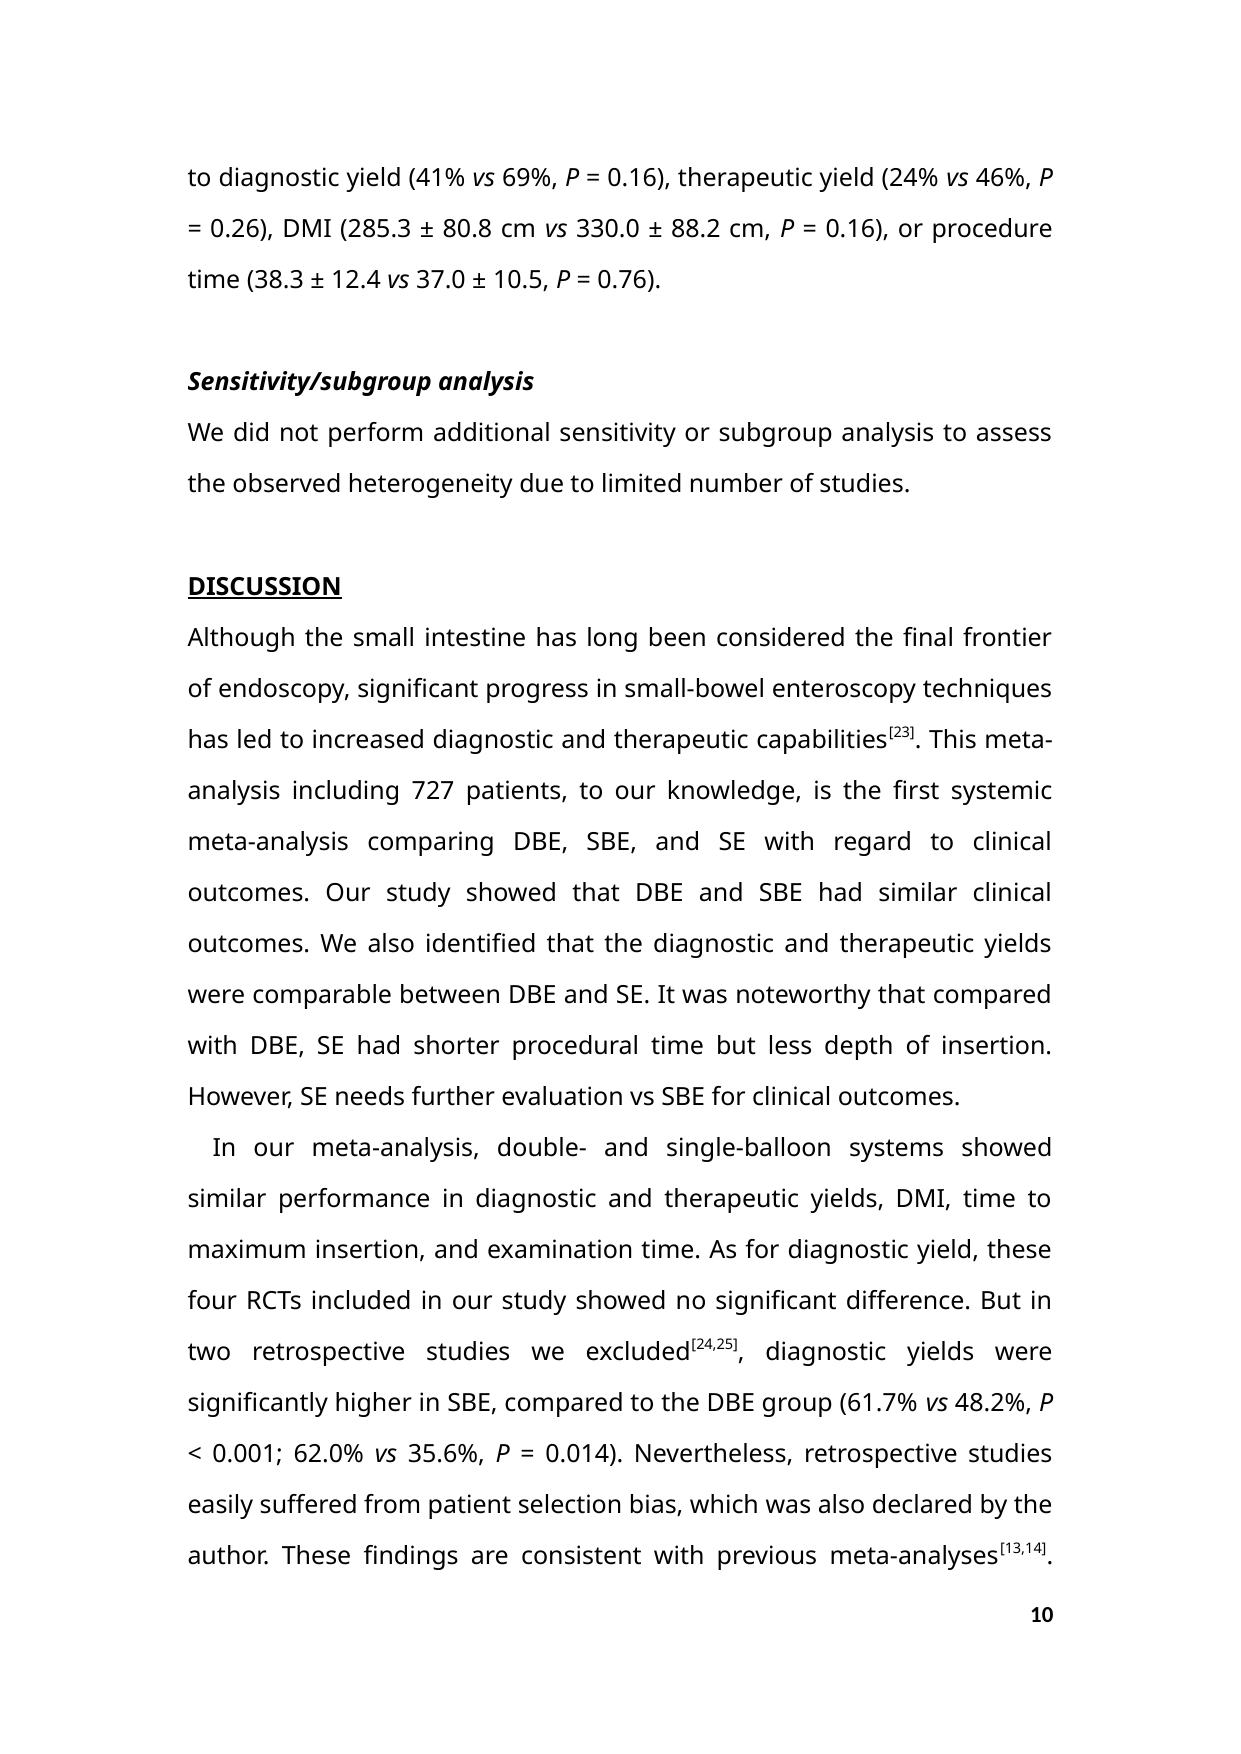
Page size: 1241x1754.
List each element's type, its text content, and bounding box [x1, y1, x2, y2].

text Sensitivity/subgroup analysis [187, 364, 1053, 398]
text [187, 1129, 1053, 1572]
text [187, 160, 1053, 296]
text Discussion [187, 568, 1053, 602]
text Although the small intestine has long been considered the final frontier of endoscopy, significant progress in small-bowel enteroscopy techniques has led to increased diagnostic and therapeutic capabilities[23]. This meta-analysis including 727 patients, to our knowledge, is the first systemic meta-analysis comparing DBE, SBE, and SE with regard to clinical outcomes. Our study showed that DBE and SBE had similar clinical outcomes. We also identified that the diagnostic and therapeutic yields were comparable between DBE and SE. It was noteworthy that compared with DBE, SE had shorter procedural time but less depth of insertion. However, SE needs further evaluation vs SBE for clinical outcomes. [187, 619, 1053, 1113]
text We did not perform additional sensitivity or subgroup analysis to assess the observed heterogeneity due to limited number of studies. [187, 415, 1053, 500]
